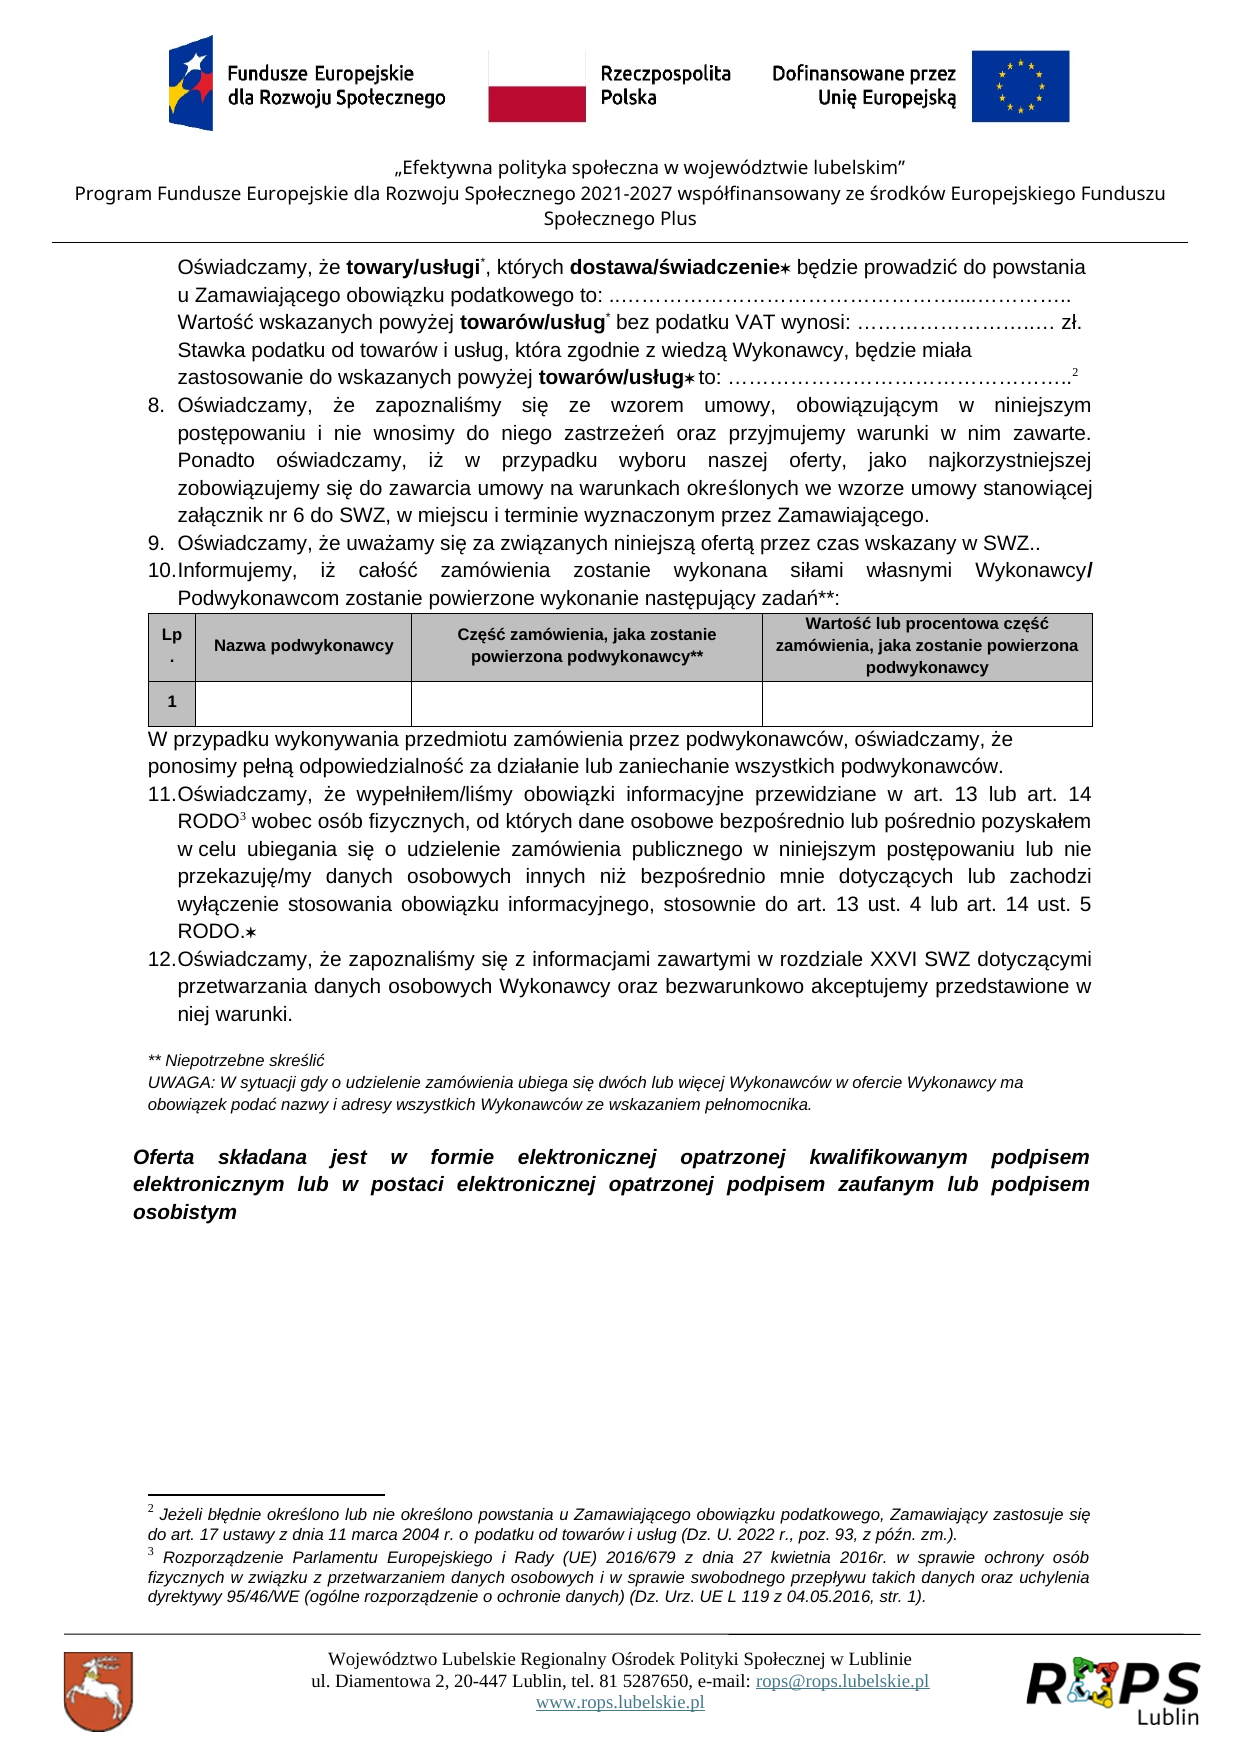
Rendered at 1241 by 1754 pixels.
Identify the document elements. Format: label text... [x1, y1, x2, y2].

picture [63, 1652, 134, 1732]
text UWAGA: W sytuacji gdy o udzielenie zamówienia ubiega się dwóch lub więcej Wykonawców w ofercie Wykonawcy ma obowiązek podać nazwy i adresy wszystkich Wykonawców ze wskazaniem pełnomocnika. [148, 1073, 1093, 1114]
picture [1026, 1657, 1201, 1725]
text W przypadku wykonywania przedmiotu zamówienia przez podwykonawców, oświadczamy, że ponosimy pełną odpowiedzialność za działanie lub zaniechanie wszystkich podwykonawców. [148, 727, 1093, 778]
list Oświadczamy, że zapoznaliśmy się z informacjami zawartymi w rozdziale XXVI SWZ dotyczącymi przetwarzania danych osobowych Wykonawcy oraz bezwarunkowo akceptujemy przedstawione w niej warunki. [148, 947, 1093, 1026]
list Oświadczamy, że wypełniłem/liśmy obowiązki informacyjne przewidziane w art. 13 lub art. 14 RODO wobec osób fizycznych, od których dane osobowe bezpośrednio lub pośrednio pozyskałem w celu ubiegania się o udzielenie zamówienia publicznego w niniejszym postępowaniu lub nie przekazuję/my danych osobowych innych niż bezpośrednio mnie dotyczących lub zachodzi wyłączenie stosowania obowiązku informacyjnego, stosownie do art. 13 ust. 4 lub art. 14 ust. 5 RODO. [148, 782, 1093, 943]
table_header Lp. [149, 614, 195, 681]
table_cell [412, 682, 762, 726]
text Oferta składana jest w formie elektronicznej opatrzonej kwalifikowanym podpisem elektronicznym lub w postaci elektronicznej opatrzonej podpisem zaufanym lub podpisem osobistym [133, 1144, 1093, 1223]
text Wartość wskazanych powyżej towarów/usług* bez podatku VAT wynosi: ……………………..… zł. [177, 310, 1093, 334]
list Oświadczamy, że uważamy się za związanych niniejszą ofertą przez czas wskazany w SWZ.. [148, 530, 1093, 554]
table_header Wartość lub procentowa część zamówienia, jaka zostanie powierzona podwykonawcy [763, 614, 1092, 681]
table_cell [763, 682, 1092, 726]
list Oświadczamy, że zapoznaliśmy się ze wzorem umowy, obowiązującym w niniejszym postępowaniu i nie wnosimy do niego zastrzeżeń oraz przyjmujemy warunki w nim zawarte. Ponadto oświadczamy, iż w przypadku wyboru naszej oferty, jako najkorzystniejszej zobowiązujemy się do zawarcia umowy na warunkach określonych we wzorze umowy stanowiącej załącznik nr 6 do SWZ, w miejscu i terminie wyznaczonym przez Zamawiającego. [148, 393, 1093, 527]
table_cell 1 [149, 682, 195, 726]
table_header Część zamówienia, jaka zostanie powierzona podwykonawcy** [412, 614, 762, 681]
text Stawka podatku od towarów i usług, która zgodnie z wiedzą Wykonawcy, będzie miała zastosowanie do wskazanych powyżej towarów/usług to: ………………………………………….. [177, 338, 1093, 389]
table_cell [196, 682, 411, 726]
table_header Nazwa podwykonawcy [196, 614, 411, 681]
list Informujemy, iż całość zamówienia zostanie wykonana siłami własnymi Wykonawcy/ Podwykonawcom zostanie powierzone wykonanie następujący zadań**: [148, 558, 1093, 609]
text ** Niepotrzebne skreślić [148, 1051, 1093, 1070]
text Oświadczamy, że towary/usługi*, których dostawa/świadczenie będzie prowadzić do powstania u Zamawiającego obowiązku podatkowego to: ..…………………………………………....………….. [177, 255, 1093, 307]
picture [147, 11, 1091, 155]
